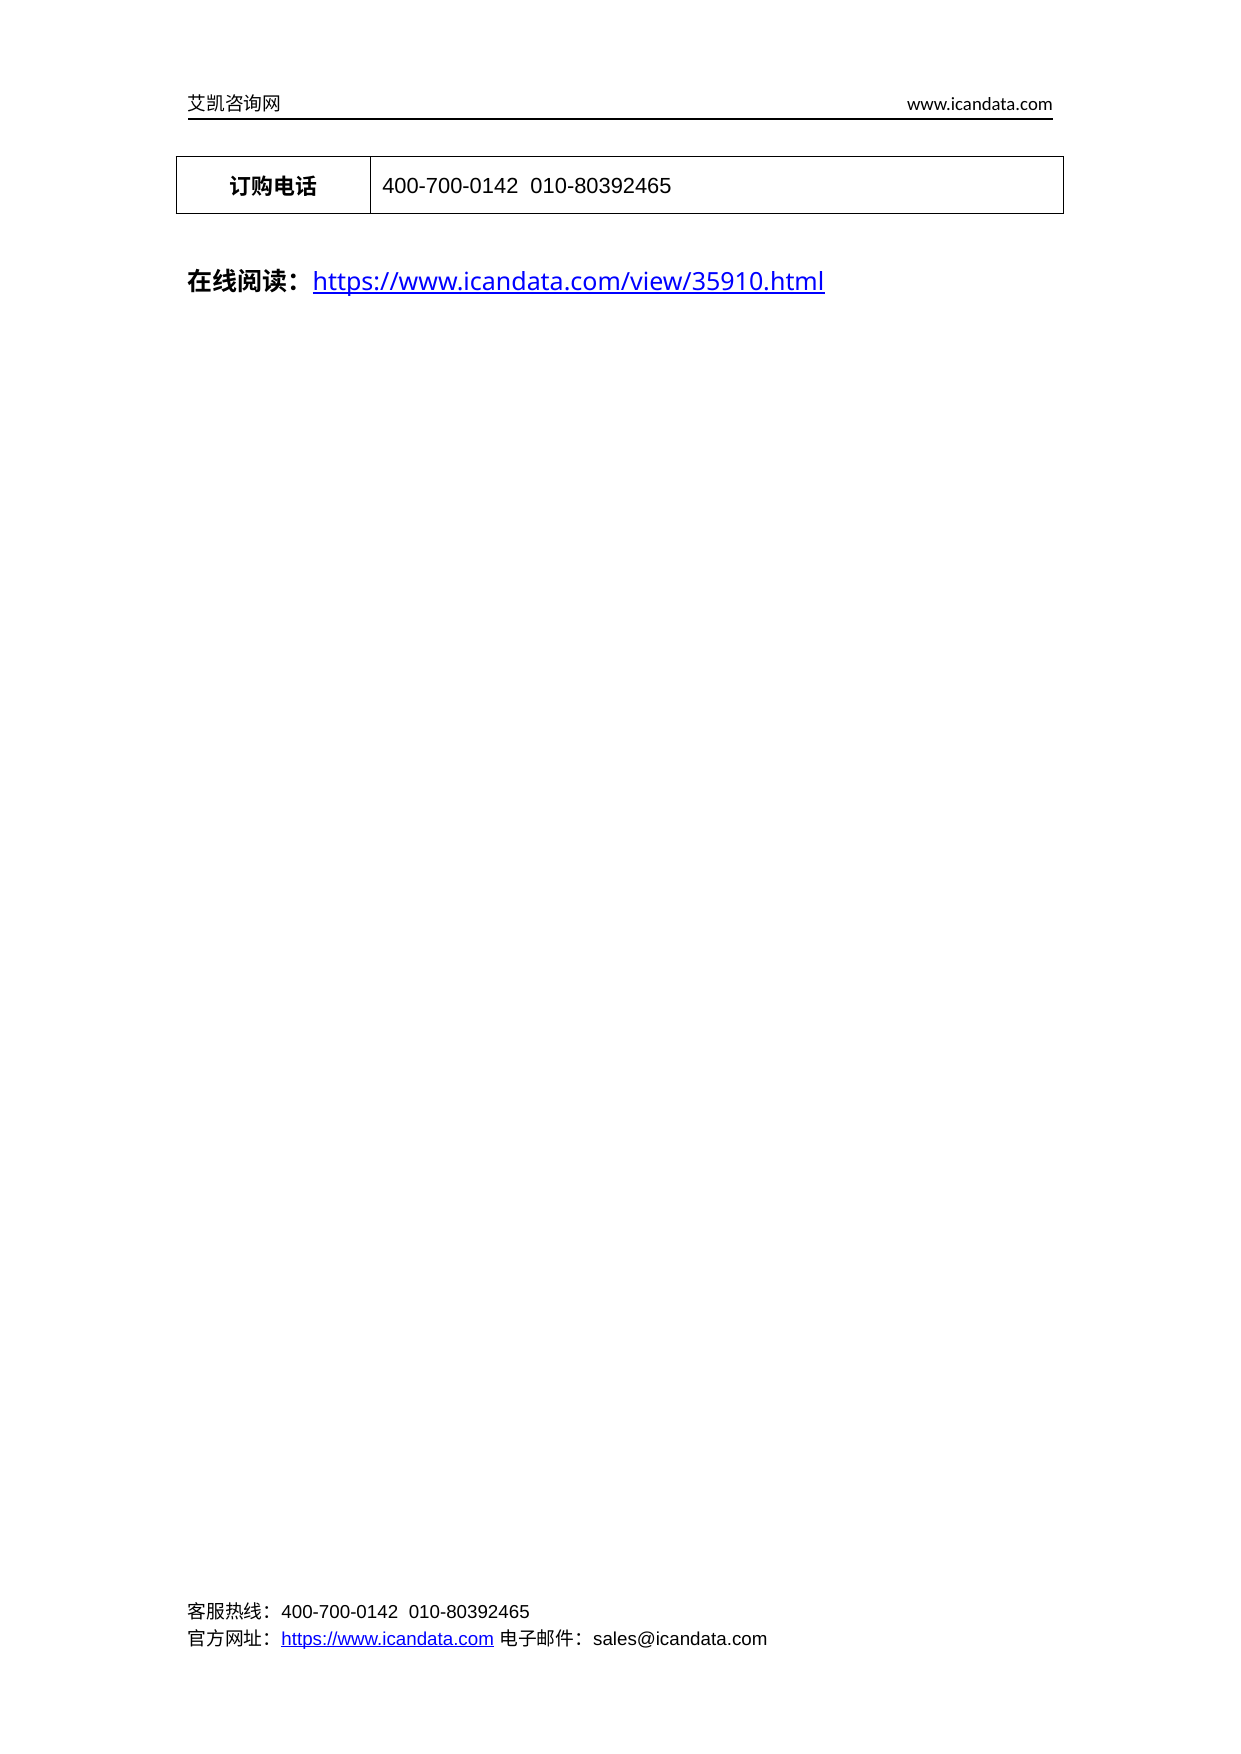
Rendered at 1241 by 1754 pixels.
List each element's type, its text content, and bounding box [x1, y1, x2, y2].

text 在线阅读：https://www.icandata.com/view/35910.html [187, 247, 1053, 312]
table_cell 订购电话 [177, 157, 370, 213]
table_cell 400-700-0142 010-80392465 [371, 157, 1063, 213]
